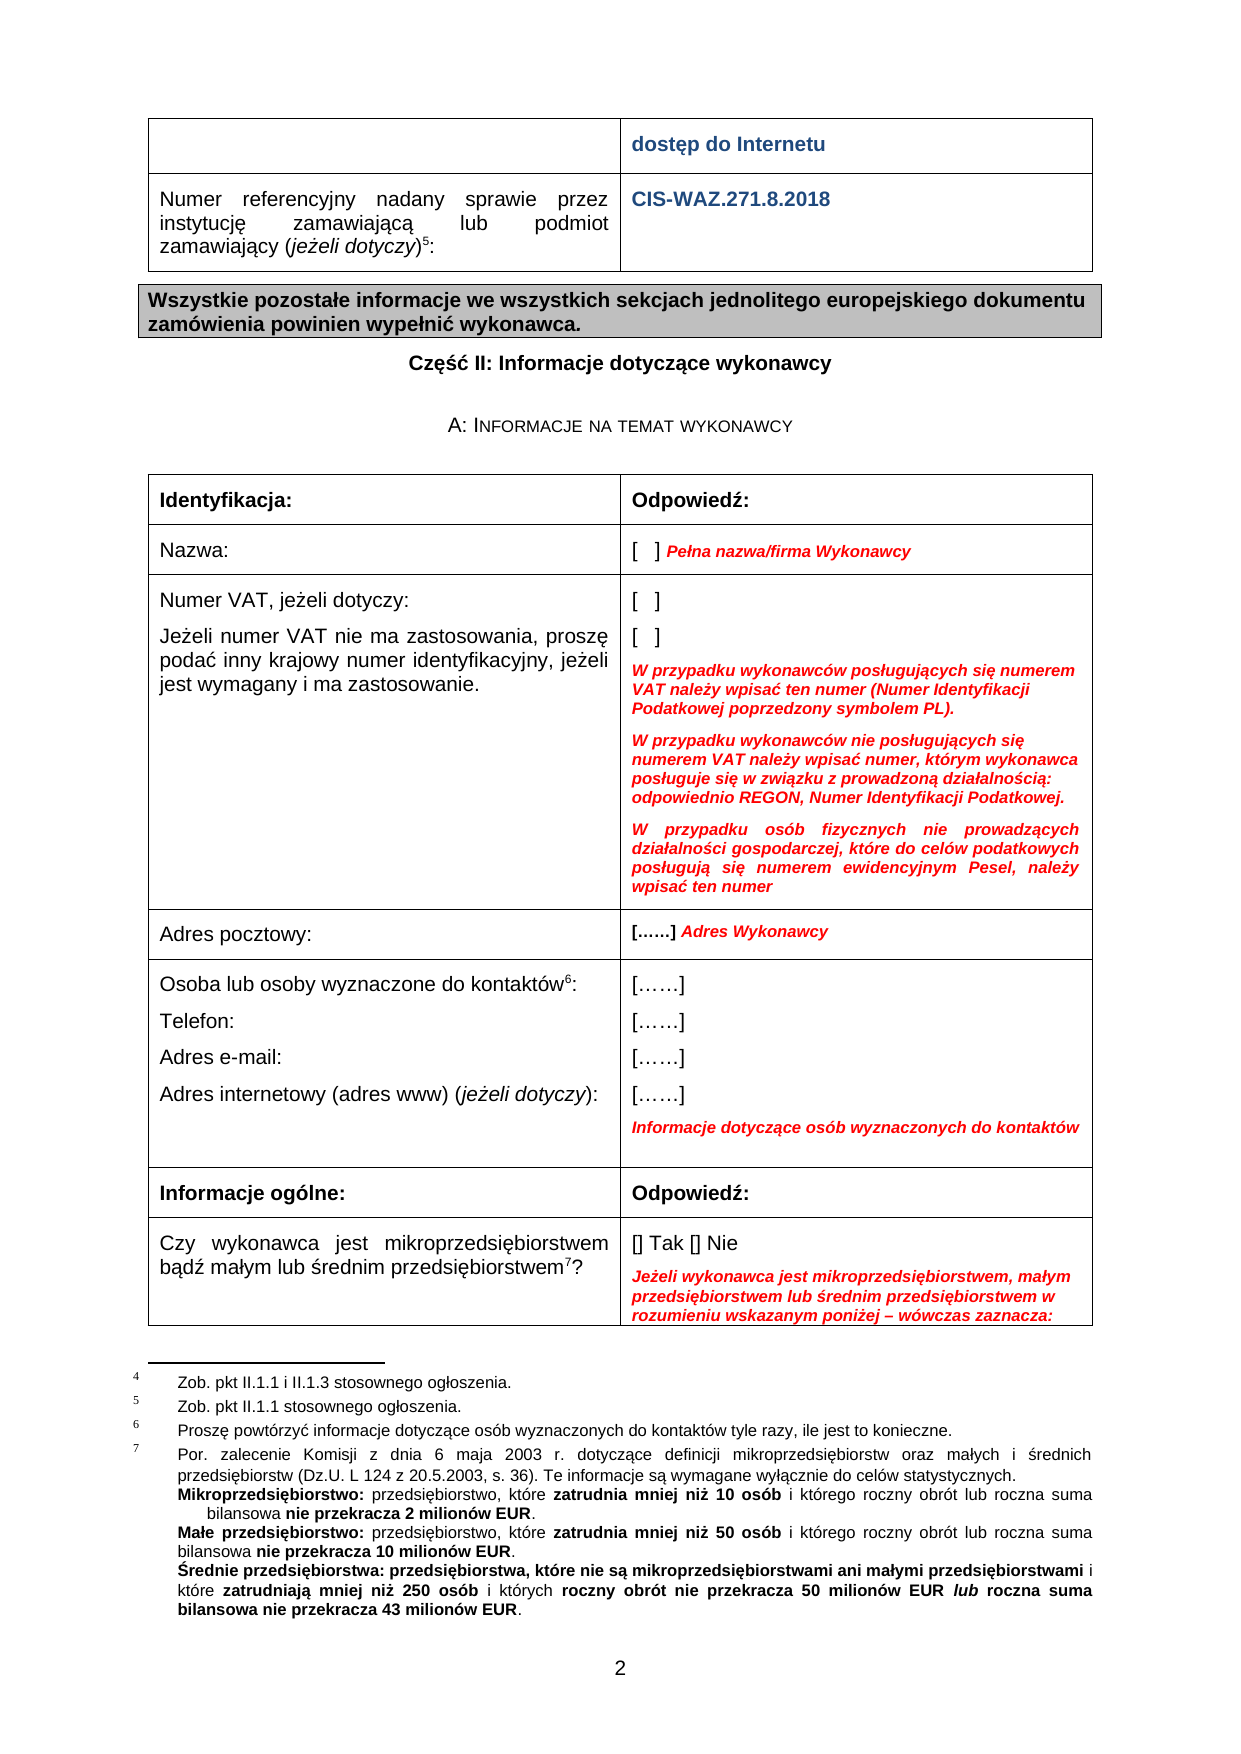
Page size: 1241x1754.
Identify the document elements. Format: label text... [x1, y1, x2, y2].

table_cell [621, 119, 1092, 173]
table_cell Numer referencyjny nadany sprawie przez instytucję zamawiającą lub podmiot zamawiający (jeżeli dotyczy): [149, 174, 620, 271]
table_cell [……] [……] [……] [……] Informacje dotyczące osób wyznaczonych do kontaktów [621, 960, 1092, 1167]
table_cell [149, 119, 620, 173]
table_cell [149, 1218, 620, 1325]
text Wszystkie pozostałe informacje we wszystkich sekcjach jednolitego europejskiego dokumentu zamówienia powinien wypełnić wykonawca. [139, 285, 1101, 337]
title A: Informacje na temat wykonawcy [148, 412, 1093, 436]
table_cell Adres pocztowy: [149, 910, 620, 959]
table_cell [……] Adres Wykonawcy [621, 910, 1092, 959]
table_header Odpowiedź: [621, 475, 1092, 524]
table_cell Osoba lub osoby wyznaczone do kontaktów: Telefon: Adres e-mail: Adres internetowy (adres www) (jeżeli dotyczy): [149, 960, 620, 1167]
table_cell [ ] Pełna nazwa/firma Wykonawcy [621, 525, 1092, 574]
table_header Identyfikacja: [149, 475, 620, 524]
table_cell CIS-WAZ.271.8.2018 [621, 174, 1092, 271]
table_cell Informacje ogólne: [149, 1168, 620, 1217]
table_cell Numer VAT, jeżeli dotyczy: Jeżeli numer VAT nie ma zastosowania, proszę podać inny krajowy numer identyfikacyjny, jeżeli jest wymagany i ma zastosowanie. [149, 575, 620, 909]
table_cell Nazwa: [149, 525, 620, 574]
table_cell Odpowiedź: [621, 1168, 1092, 1217]
title Część II: Informacje dotyczące wykonawcy [148, 351, 1093, 375]
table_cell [621, 1218, 1092, 1325]
table_cell [ ] [ ] W przypadku wykonawców posługujących się numerem VAT należy wpisać ten numer (Numer Identyfikacji Podatkowej poprzedzony symbolem PL). W przypadku wykonawców nie posługujących się numerem VAT należy wpisać numer, którym wykonawca posługuje się w związku z prowadzoną działalnością: odpowiednio REGON, Numer Identyfikacji Podatkowej. W przypadku osób fizycznych nie prowadzących działalności gospodarczej, które do celów podatkowych posługują się numerem ewidencyjnym Pesel, należy wpisać ten numer [621, 575, 1092, 909]
